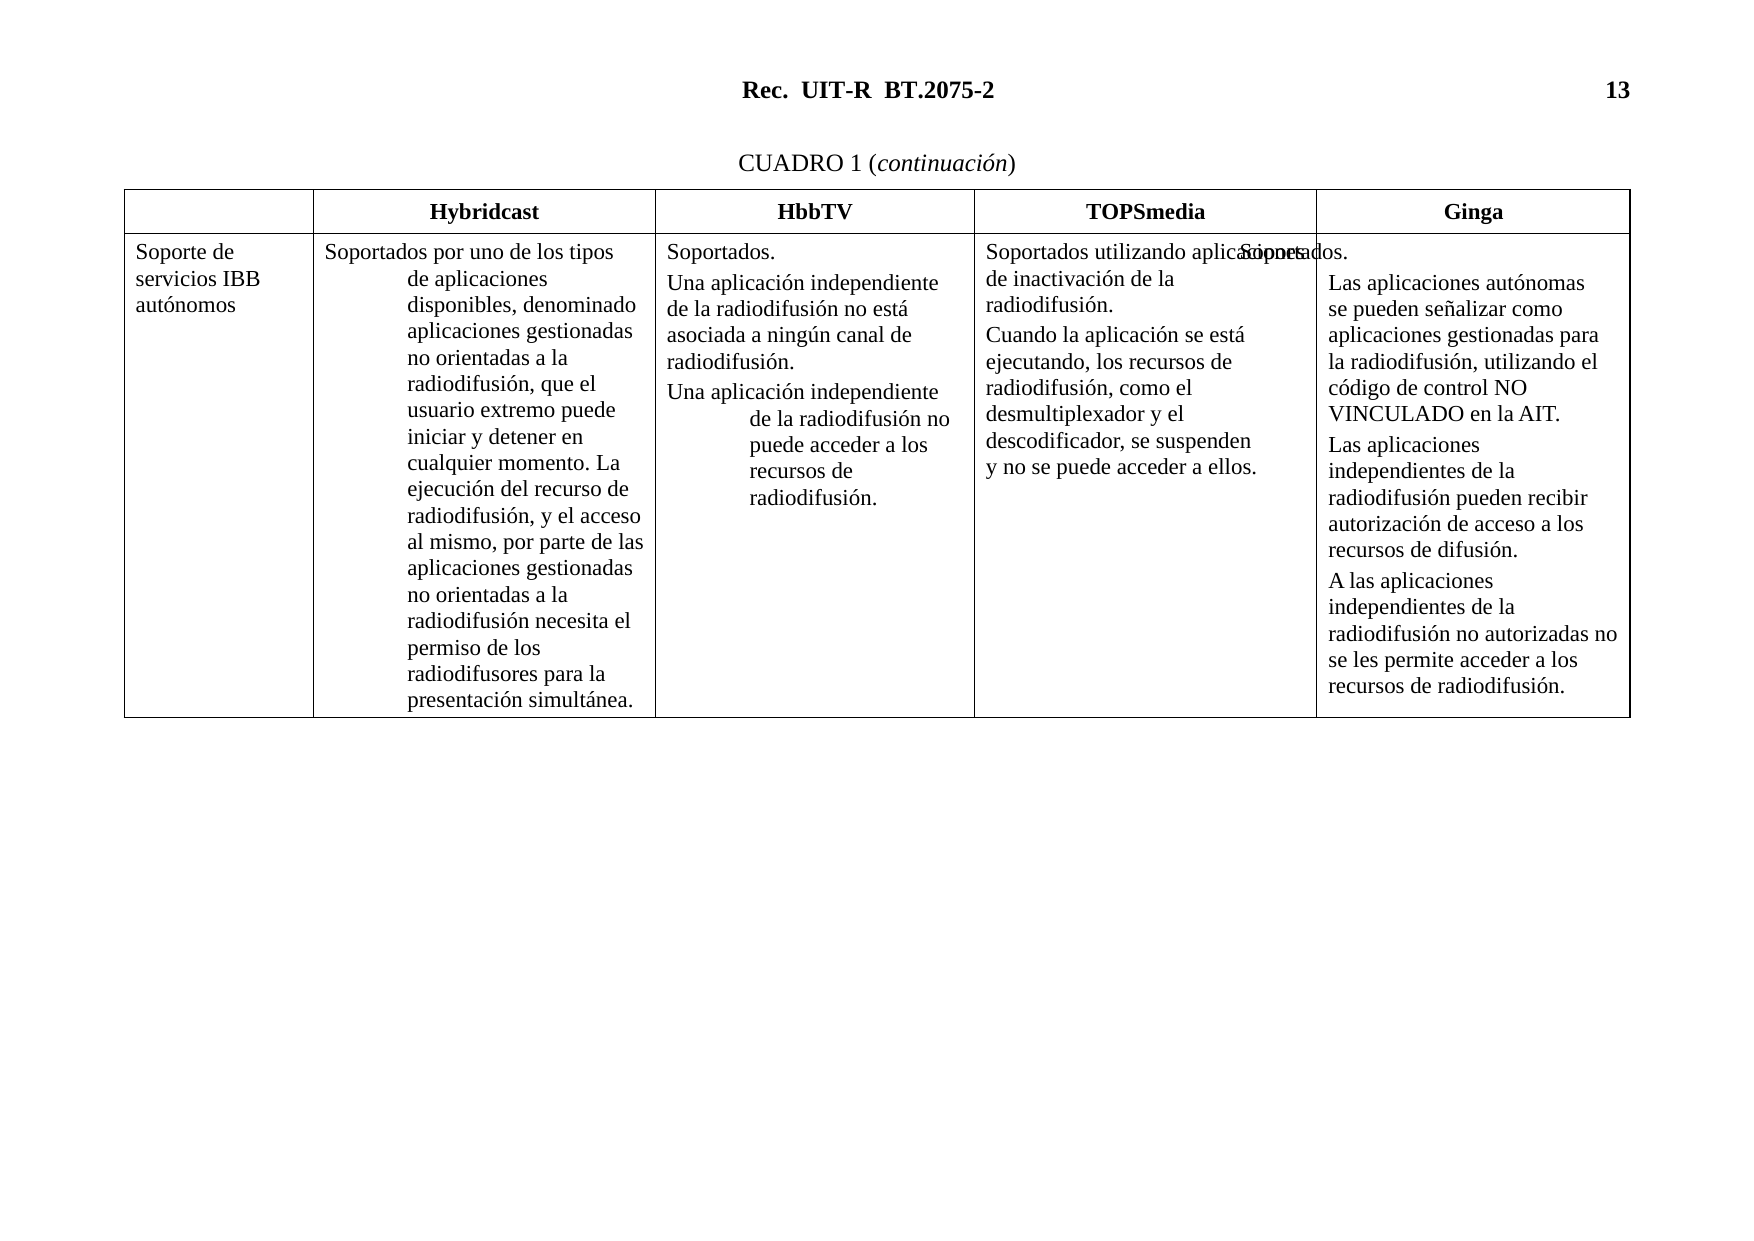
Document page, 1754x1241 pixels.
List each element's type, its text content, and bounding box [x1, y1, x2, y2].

table_header Ginga [1317, 190, 1629, 233]
table_cell Soporte de servicios IBB autónomos [125, 234, 313, 717]
table_header TOPSmedia [975, 190, 1316, 233]
table_header Hybridcast [314, 190, 655, 233]
table_header [125, 190, 313, 233]
text CUADRO 1 (continuación) [118, 148, 1636, 176]
table_header HbbTV [656, 190, 974, 233]
table_cell Soportados utilizando aplicaciones de inactivación de la radiodifusión. Cuando la aplicación se está ejecutando, los recursos de radiodifusión, como el desmultiplexador y el descodificador, se suspenden y no se puede acceder a ellos. [975, 234, 1316, 717]
table_cell Soportados. Las aplicaciones autónomas se pueden señalizar como aplicaciones gestionadas para la radiodifusión, utilizando el código de control NO VINCULADO en la AIT. Las aplicaciones independientes de la radiodifusión pueden recibir autorización de acceso a los recursos de difusión. A las aplicaciones independientes de la radiodifusión no autorizadas no se les permite acceder a los recursos de radiodifusión. [1317, 234, 1629, 717]
table_cell Soportados. Una aplicación independiente de la radiodifusión no está asociada a ningún canal de radiodifusión. Una aplicación independiente de la radiodifusión no puede acceder a los recursos de radiodifusión. [656, 234, 974, 717]
table_cell Soportados por uno de los tipos de aplicaciones disponibles, denominado aplicaciones gestionadas no orientadas a la radiodifusión, que el usuario extremo puede iniciar y detener en cualquier momento. La ejecución del recurso de radiodifusión, y el acceso al mismo, por parte de las aplicaciones gestionadas no orientadas a la radiodifusión necesita el permiso de los radiodifusores para la presentación simultánea. [314, 234, 655, 717]
